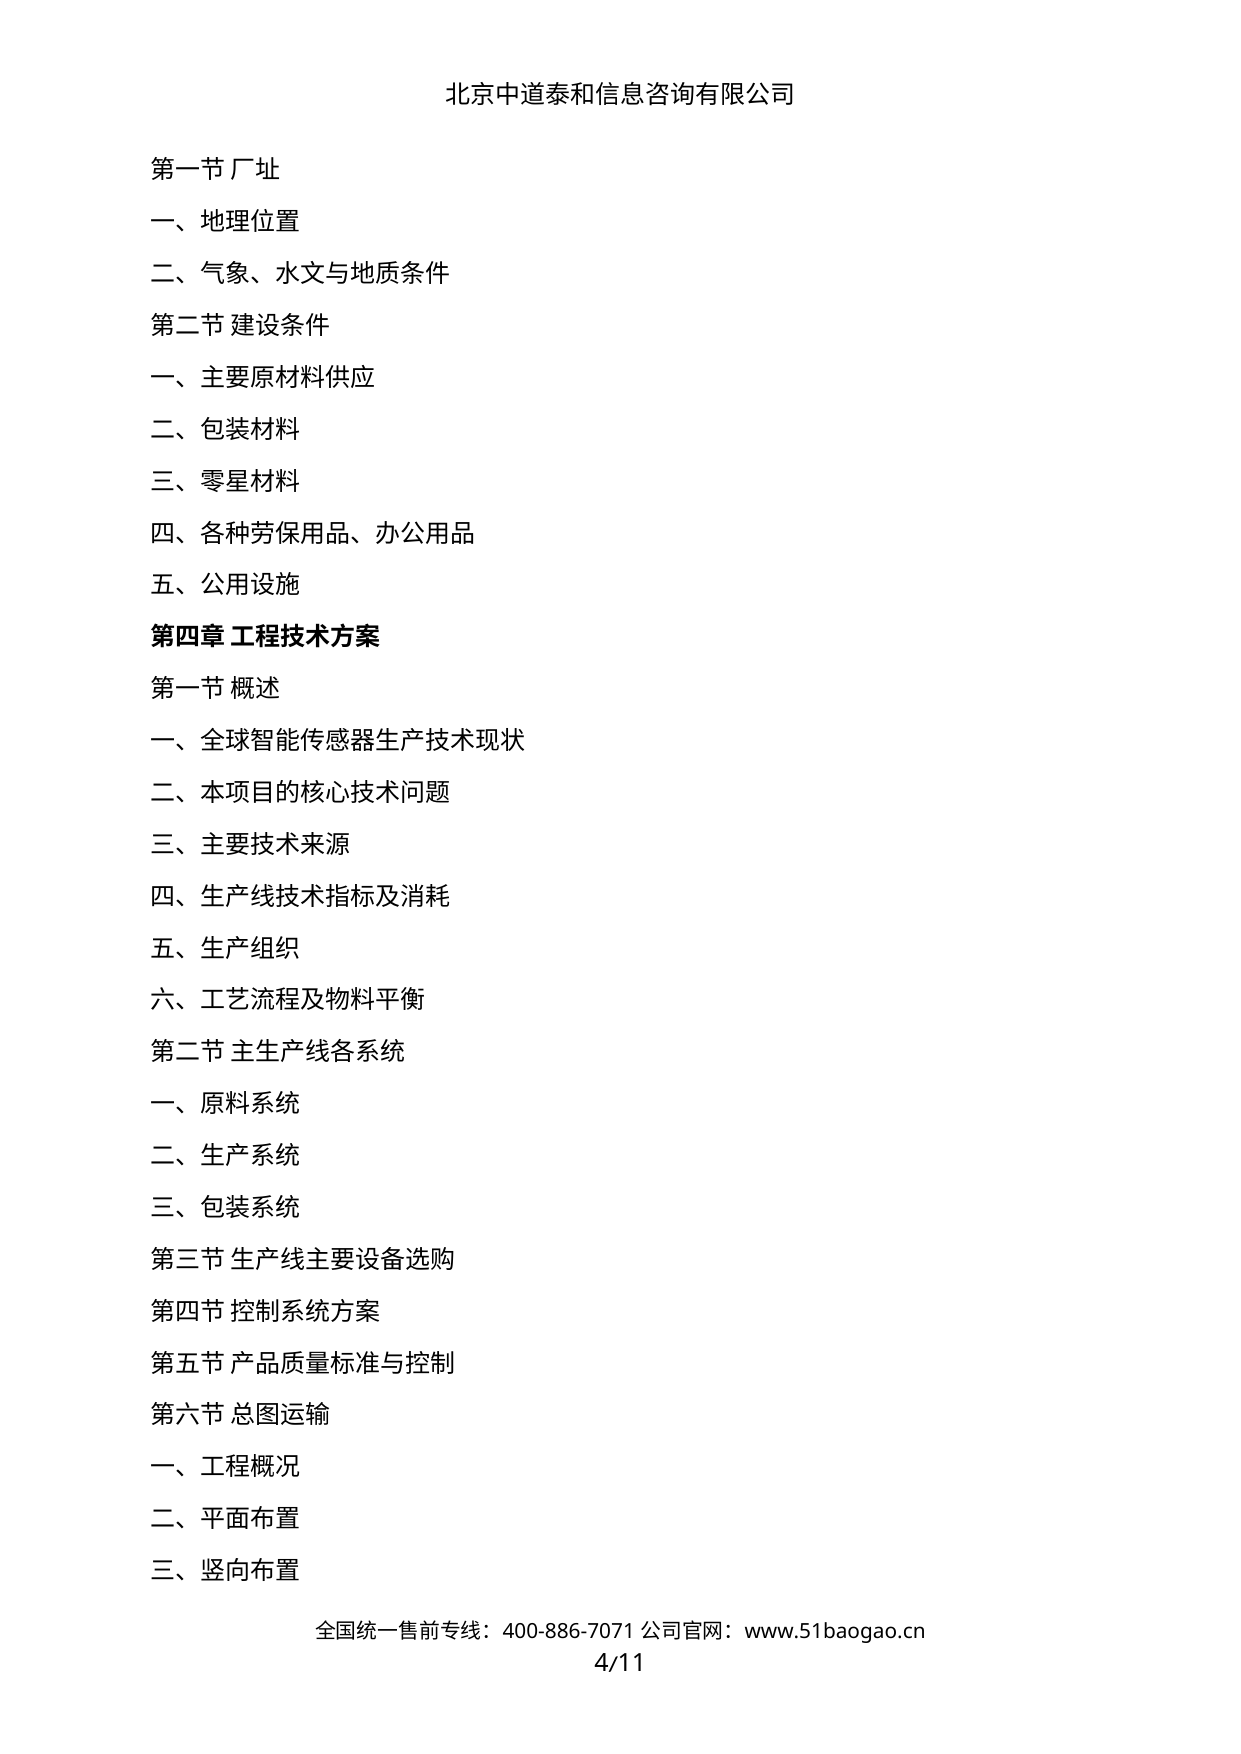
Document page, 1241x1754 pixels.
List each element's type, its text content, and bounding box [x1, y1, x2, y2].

text 三、竖向布置 [150, 1551, 1090, 1587]
text 二、本项目的核心技术问题 [150, 772, 1090, 809]
text 第二节 主生产线各系统 [150, 1032, 1090, 1068]
text 一、地理位置 [150, 202, 1090, 238]
text 第四节 控制系统方案 [150, 1291, 1090, 1327]
text 一、全球智能传感器生产技术现状 [150, 721, 1090, 757]
text 五、生产组织 [150, 928, 1090, 964]
text 四、各种劳保用品、办公用品 [150, 513, 1090, 549]
text 四、生产线技术指标及消耗 [150, 876, 1090, 912]
text 第三节 生产线主要设备选购 [150, 1239, 1090, 1276]
text 二、生产系统 [150, 1136, 1090, 1172]
text 第六节 总图运输 [150, 1395, 1090, 1431]
text 第四章 工程技术方案 [150, 617, 1090, 653]
text 第一节 概述 [150, 669, 1090, 705]
text 一、原料系统 [150, 1084, 1090, 1120]
text 三、零星材料 [150, 461, 1090, 497]
text 一、主要原材料供应 [150, 357, 1090, 394]
text 第一节 厂址 [150, 150, 1090, 186]
text 第五节 产品质量标准与控制 [150, 1343, 1090, 1379]
text 一、工程概况 [150, 1447, 1090, 1483]
text 三、主要技术来源 [150, 824, 1090, 861]
text 五、公用设施 [150, 565, 1090, 601]
text 二、平面布置 [150, 1499, 1090, 1535]
text 第二节 建设条件 [150, 306, 1090, 342]
text 三、包装系统 [150, 1187, 1090, 1224]
text 二、包装材料 [150, 409, 1090, 446]
text 二、气象、水文与地质条件 [150, 254, 1090, 290]
text 六、工艺流程及物料平衡 [150, 980, 1090, 1016]
